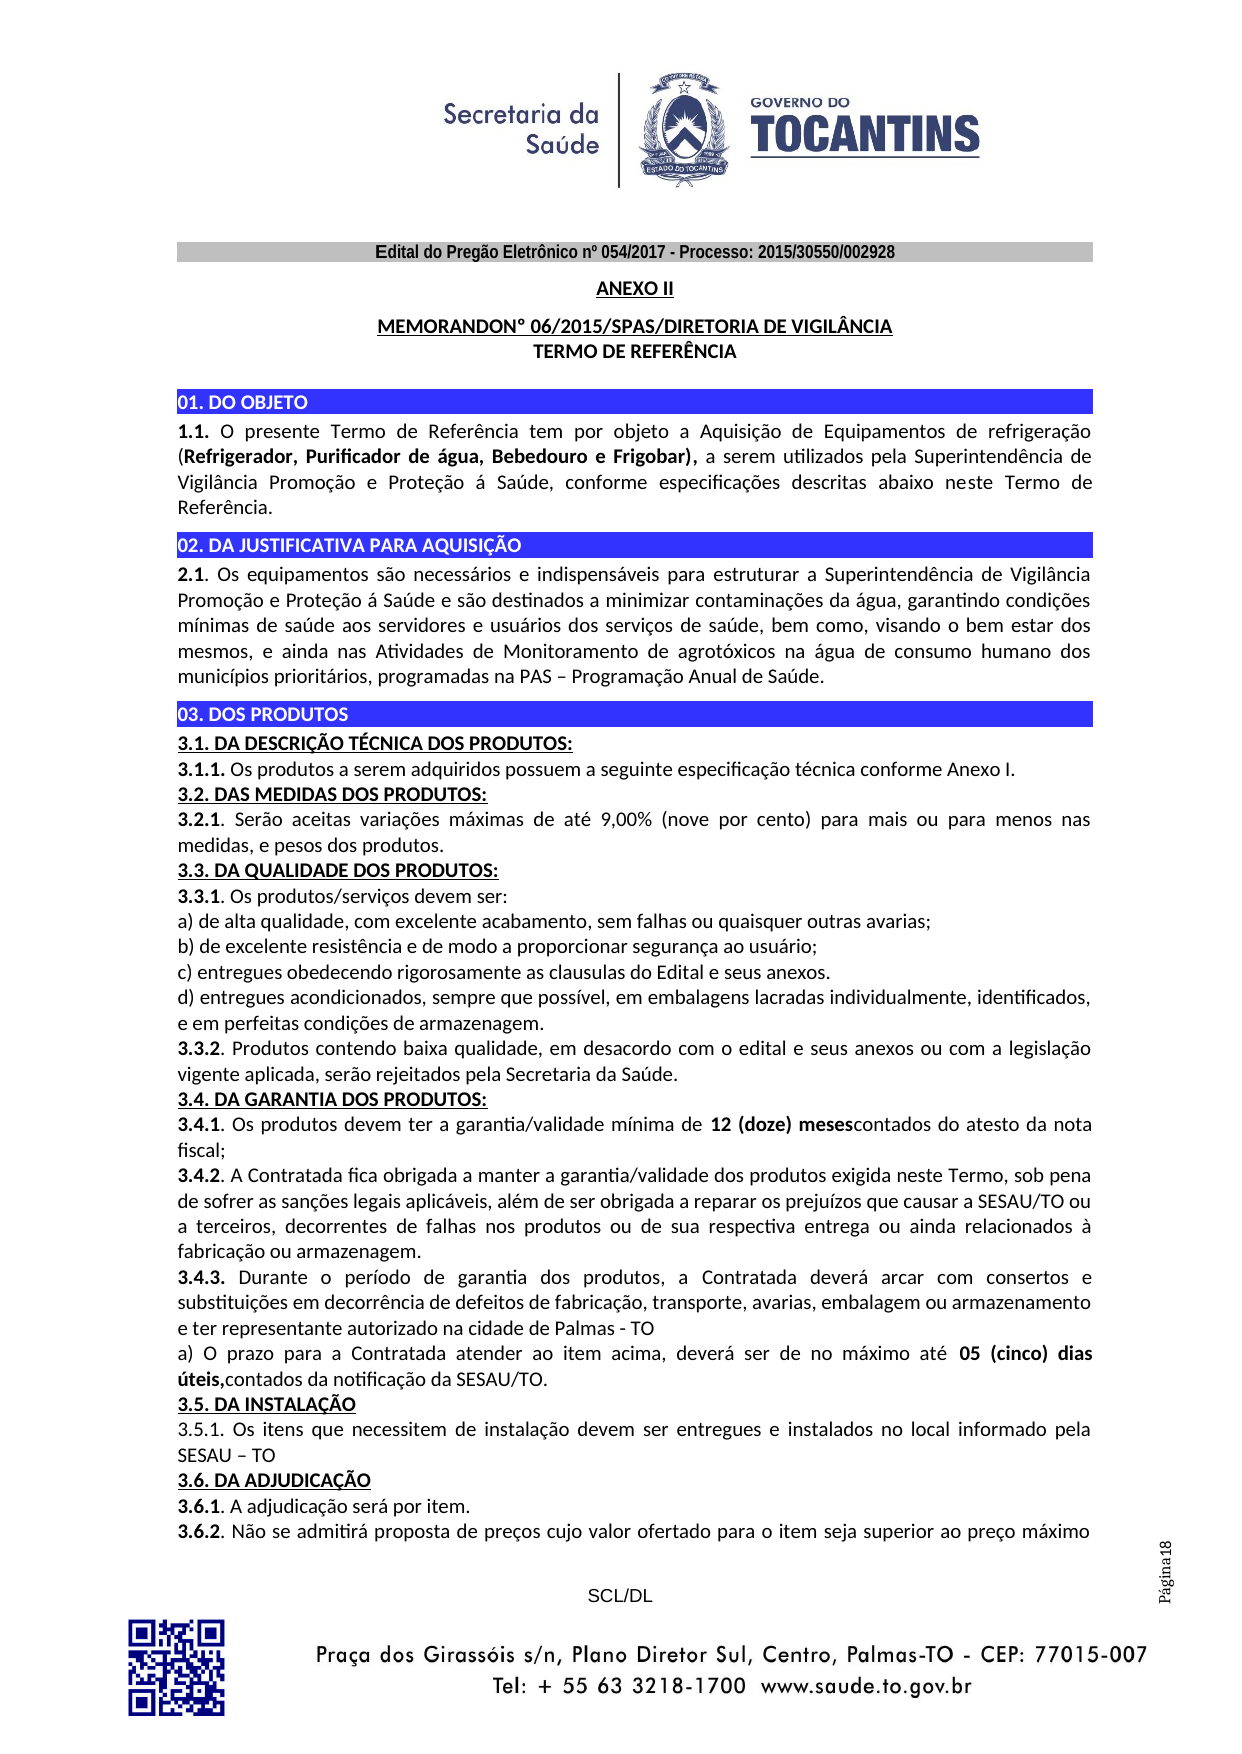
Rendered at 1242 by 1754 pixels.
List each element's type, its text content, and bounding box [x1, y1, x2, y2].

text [177, 1518, 1093, 1544]
text 01. DO OBJETO [177, 389, 1093, 414]
text 02. DA JUSTIFICATIVA PARA AQUISIÇÃO [177, 532, 1093, 558]
text 3.2.1. Serão aceitas variações máximas de até 9,00% (nove por cento) para mais ou para menos nas medidas, e pesos dos produtos. [177, 807, 1093, 857]
text 3.4.1. Os produtos devem ter a garantia/validade mínima de 12 (doze) mesescontados do atesto da nota fiscal; [177, 1112, 1093, 1162]
text 3.6.1. A adjudicação será por item. [177, 1493, 1093, 1518]
text 3.2. DAS MEDIDAS DOS PRODUTOS: [177, 781, 1093, 807]
text TERMO DE REFERÊNCIA [177, 338, 1093, 364]
text a) de alta qualidade, com excelente acabamento, sem falhas ou quaisquer outras avarias; [177, 908, 1093, 934]
text 03. DOS PRODUTOS [177, 701, 1093, 727]
picture [124, 1615, 1147, 1720]
text 1.1. O presente Termo de Referência tem por objeto a Aquisição de Equipamentos de refrigeração (Refrigerador, Purificador de água, Bebedouro e Frigobar), a serem utilizados pela Superintendência de Vigilância Promoção e Proteção á Saúde, conforme especificações descritas abaixo neste Termo de Referência. [177, 418, 1093, 520]
text 3.4.3. Durante o período de garantia dos produtos, a Contratada deverá arcar com consertos e substituições em decorrência de defeitos de fabricação, transporte, avarias, embalagem ou armazenamento e ter representante autorizado na cidade de Palmas - TO [177, 1264, 1093, 1340]
text MEMORANDONº 06/2015/SPAS/DIRETORIA DE VIGILÂNCIA [177, 313, 1093, 338]
text 3.3.2. Produtos contendo baixa qualidade, em desacordo com o edital e seus anexos ou com a legislação vigente aplicada, serão rejeitados pela Secretaria da Saúde. [177, 1035, 1093, 1086]
text a) O prazo para a Contratada atender ao item acima, deverá ser de no máximo até 05 (cinco) dias úteis,contados da notificação da SESAU/TO. [177, 1340, 1093, 1391]
text 3.3. DA QUALIDADE DOS PRODUTOS: [177, 857, 1093, 883]
text 3.4.2. A Contratada fica obrigada a manter a garantia/validade dos produtos exigida neste Termo, sob pena de sofrer as sanções legais aplicáveis, além de ser obrigada a reparar os prejuízos que causar a SESAU/TO ou a terceiros, decorrentes de falhas nos produtos ou de sua respectiva entrega ou ainda relacionados à fabricação ou armazenagem. [177, 1162, 1093, 1264]
text 3.1. DA DESCRIÇÃO TÉCNICA DOS PRODUTOS: [177, 730, 1093, 756]
text b) de excelente resistência e de modo a proporcionar segurança ao usuário; [177, 934, 1093, 959]
text 3.6. DA ADJUDICAÇÃO [177, 1467, 1093, 1493]
text 2.1. Os equipamentos são necessários e indispensáveis para estruturar a Superintendência de Vigilância Promoção e Proteção á Saúde e são destinados a minimizar contaminações da água, garantindo condições mínimas de saúde aos servidores e usuários dos serviços de saúde, bem como, visando o bem estar dos mesmos, e ainda nas Atividades de Monitoramento de agrotóxicos na água de consumo humano dos municípios prioritários, programadas na PAS – Programação Anual de Saúde. [177, 562, 1093, 689]
text ANEXO II [177, 275, 1093, 300]
text 3.5. DA INSTALAÇÃO [177, 1391, 1093, 1417]
text 3.5.1. Os itens que necessitem de instalação devem ser entregues e instalados no local informado pela SESAU – TO [177, 1417, 1093, 1467]
text 3.3.1. Os produtos/serviços devem ser: [177, 883, 1093, 908]
text c) entregues obedecendo rigorosamente as clausulas do Edital e seus anexos. [177, 959, 1093, 984]
text 3.4. DA GARANTIA DOS PRODUTOS: [177, 1086, 1093, 1112]
text 3.1.1. Os produtos a serem adquiridos possuem a seguinte especificação técnica conforme Anexo I. [177, 756, 1093, 781]
text d) entregues acondicionados, sempre que possível, em embalagens lacradas individualmente, identificados, e em perfeitas condições de armazenagem. [177, 984, 1093, 1035]
